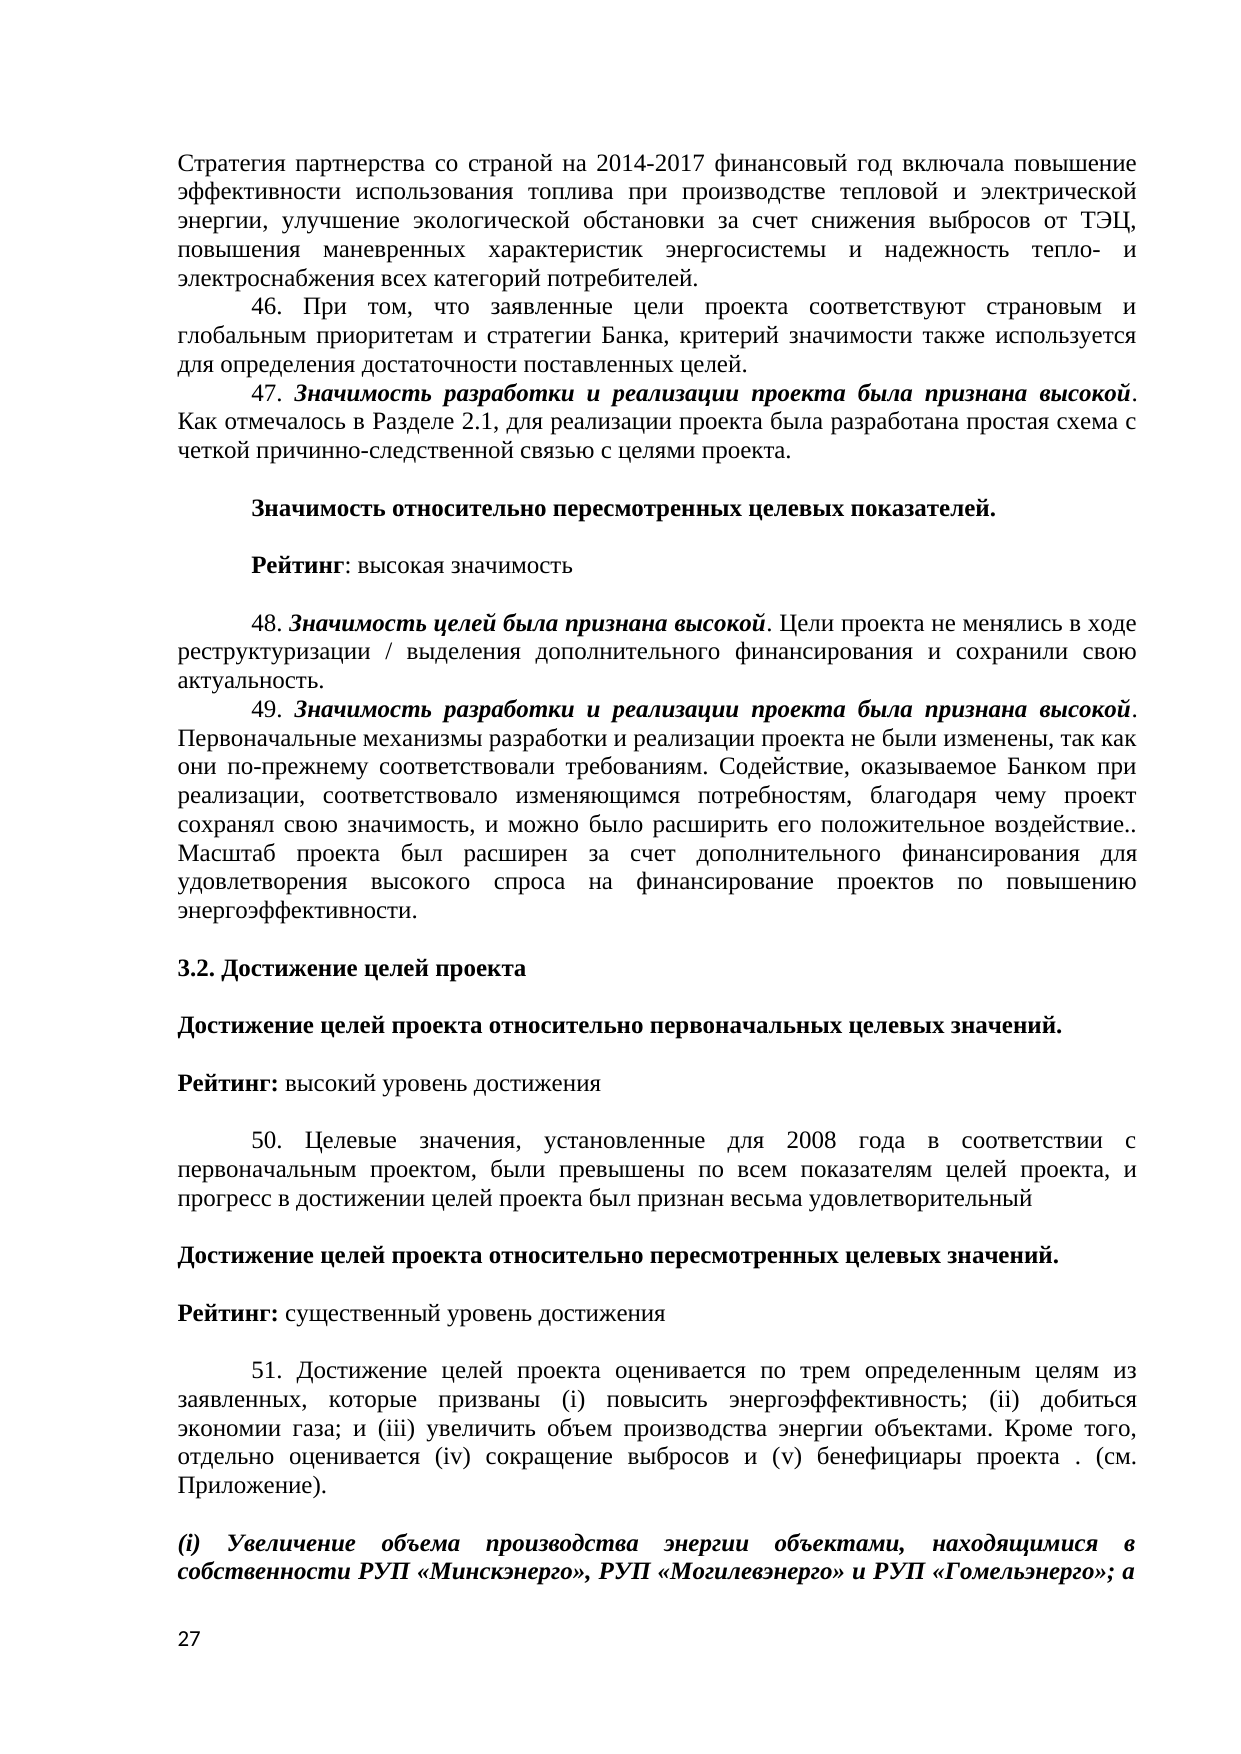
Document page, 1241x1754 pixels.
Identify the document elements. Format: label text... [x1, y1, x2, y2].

text 3.2. Достижение целей проекта [177, 953, 1138, 981]
text Рейтинг: высокая значимость [177, 550, 1138, 579]
text 49. Значимость разработки и реализации проекта была признана высокой. Первоначальные механизмы разработки и реализации проекта не были изменены, так как они по-прежнему соответствовали требованиям. Содействие, оказываемое Банком при реализации, соответствовало изменяющимся потребностям, благодаря чему проект сохранял свою значимость, и можно было расширить его положительное воздействие.. Масштаб проекта был расширен за счет дополнительного финансирования для удовлетворения высокого спроса на финансирование проектов по повышению энергоэффективности. [177, 694, 1138, 924]
text 51. Достижение целей проекта оценивается по трем определенным целям из заявленных, которые призваны (i) повысить энергоэффективность; (ii) добиться экономии газа; и (iii) увеличить объем производства энергии объектами. Кроме того, отдельно оценивается (iv) сокращение выбросов и (v) бенефициары проекта . (см. Приложение). [177, 1355, 1138, 1499]
text 46. При том, что заявленные цели проекта соответствуют страновым и глобальным приоритетам и стратегии Банка, критерий значимости также используется для определения достаточности поставленных целей. [177, 291, 1138, 378]
text Достижение целей проекта относительно первоначальных целевых значений. [177, 1010, 1138, 1039]
text 50. Целевые значения, установленные для 2008 года в соответствии с первоначальным проектом, были превышены по всем показателям целей проекта, и прогресс в достижении целей проекта был признан весьма удовлетворительный [177, 1125, 1138, 1211]
text 48. Значимость целей была признана высокой. Цели проекта не менялись в ходе реструктуризации / выделения дополнительного финансирования и сохранили свою актуальность. [177, 608, 1138, 694]
text Значимость относительно пересмотренных целевых показателей. [177, 493, 1138, 521]
text Рейтинг: высокий уровень достижения [177, 1068, 1138, 1096]
text Рейтинг: существенный уровень достижения [177, 1298, 1138, 1326]
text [177, 148, 1138, 291]
text Достижение целей проекта относительно пересмотренных целевых значений. [177, 1240, 1138, 1269]
text 47. Значимость разработки и реализации проекта была признана высокой. Как отмечалось в Разделе 2.1, для реализации проекта была разработана простая схема с четкой причинно-следственной связью с целями проекта. [177, 378, 1138, 464]
